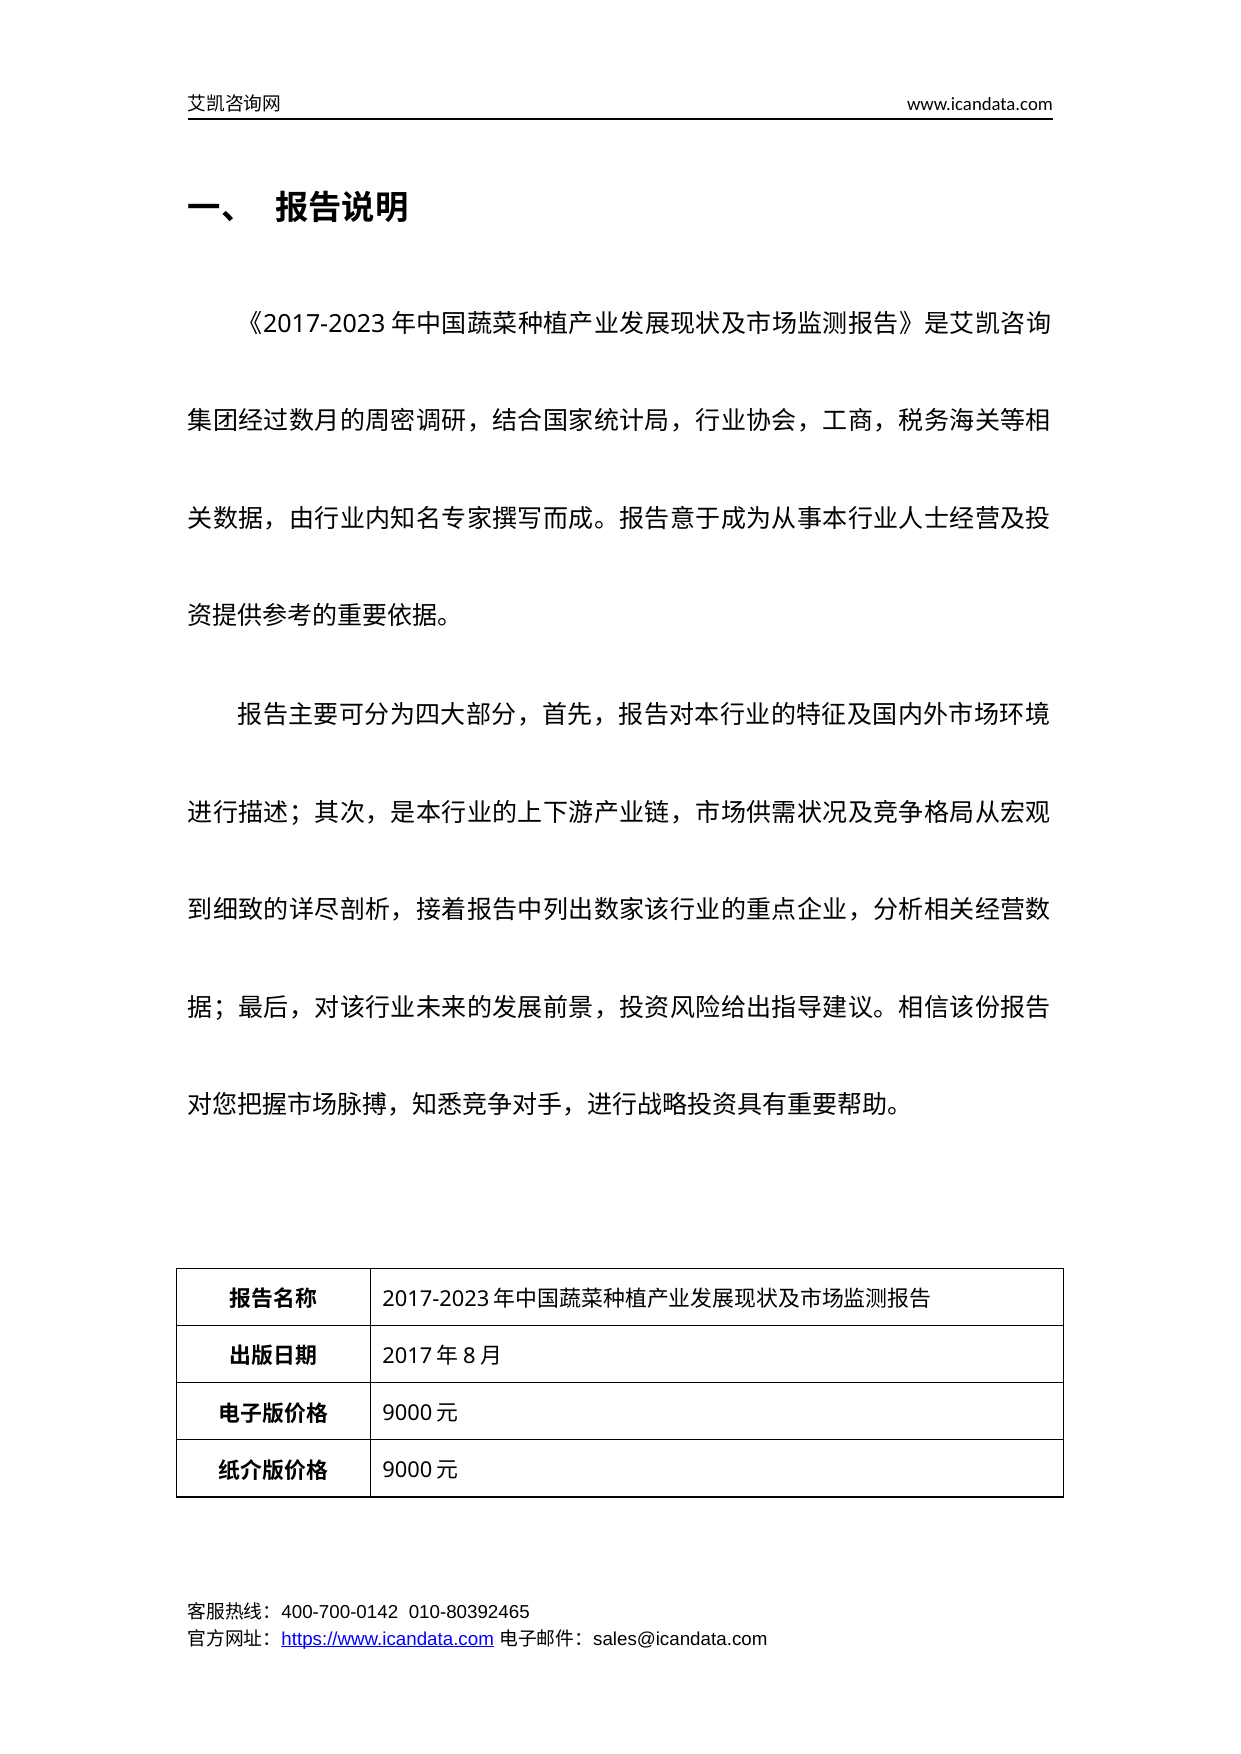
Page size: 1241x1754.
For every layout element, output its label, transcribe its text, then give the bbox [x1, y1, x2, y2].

text 报告主要可分为四大部分，首先，报告对本行业的特征及国内外市场环境进行描述；其次，是本行业的上下游产业链，市场供需状况及竞争格局从宏观到细致的详尽剖析，接着报告中列出数家该行业的重点企业，分析相关经营数据；最后，对该行业未来的发展前景，投资风险给出指导建议。相信该份报告对您把握市场脉搏，知悉竞争对手，进行战略投资具有重要帮助。 [187, 681, 1053, 1136]
text 《2017-2023年中国蔬菜种植产业发展现状及市场监测报告》是艾凯咨询集团经过数月的周密调研，结合国家统计局，行业协会，工商，税务海关等相关数据，由行业内知名专家撰写而成。报告意于成为从事本行业人士经营及投资提供参考的重要依据。 [187, 289, 1053, 646]
table_cell 电子版价格 [177, 1383, 370, 1439]
subtitle 报告说明 [187, 172, 1053, 237]
table_header 2017-2023年中国蔬菜种植产业发展现状及市场监测报告 [371, 1269, 1063, 1325]
table_cell 纸介版价格 [177, 1440, 370, 1496]
table_cell 2017年8月 [371, 1326, 1063, 1382]
table_cell 9000元 [371, 1383, 1063, 1439]
table_cell 出版日期 [177, 1326, 370, 1382]
table_header 报告名称 [177, 1269, 370, 1325]
table_cell 9000元 [371, 1440, 1063, 1496]
